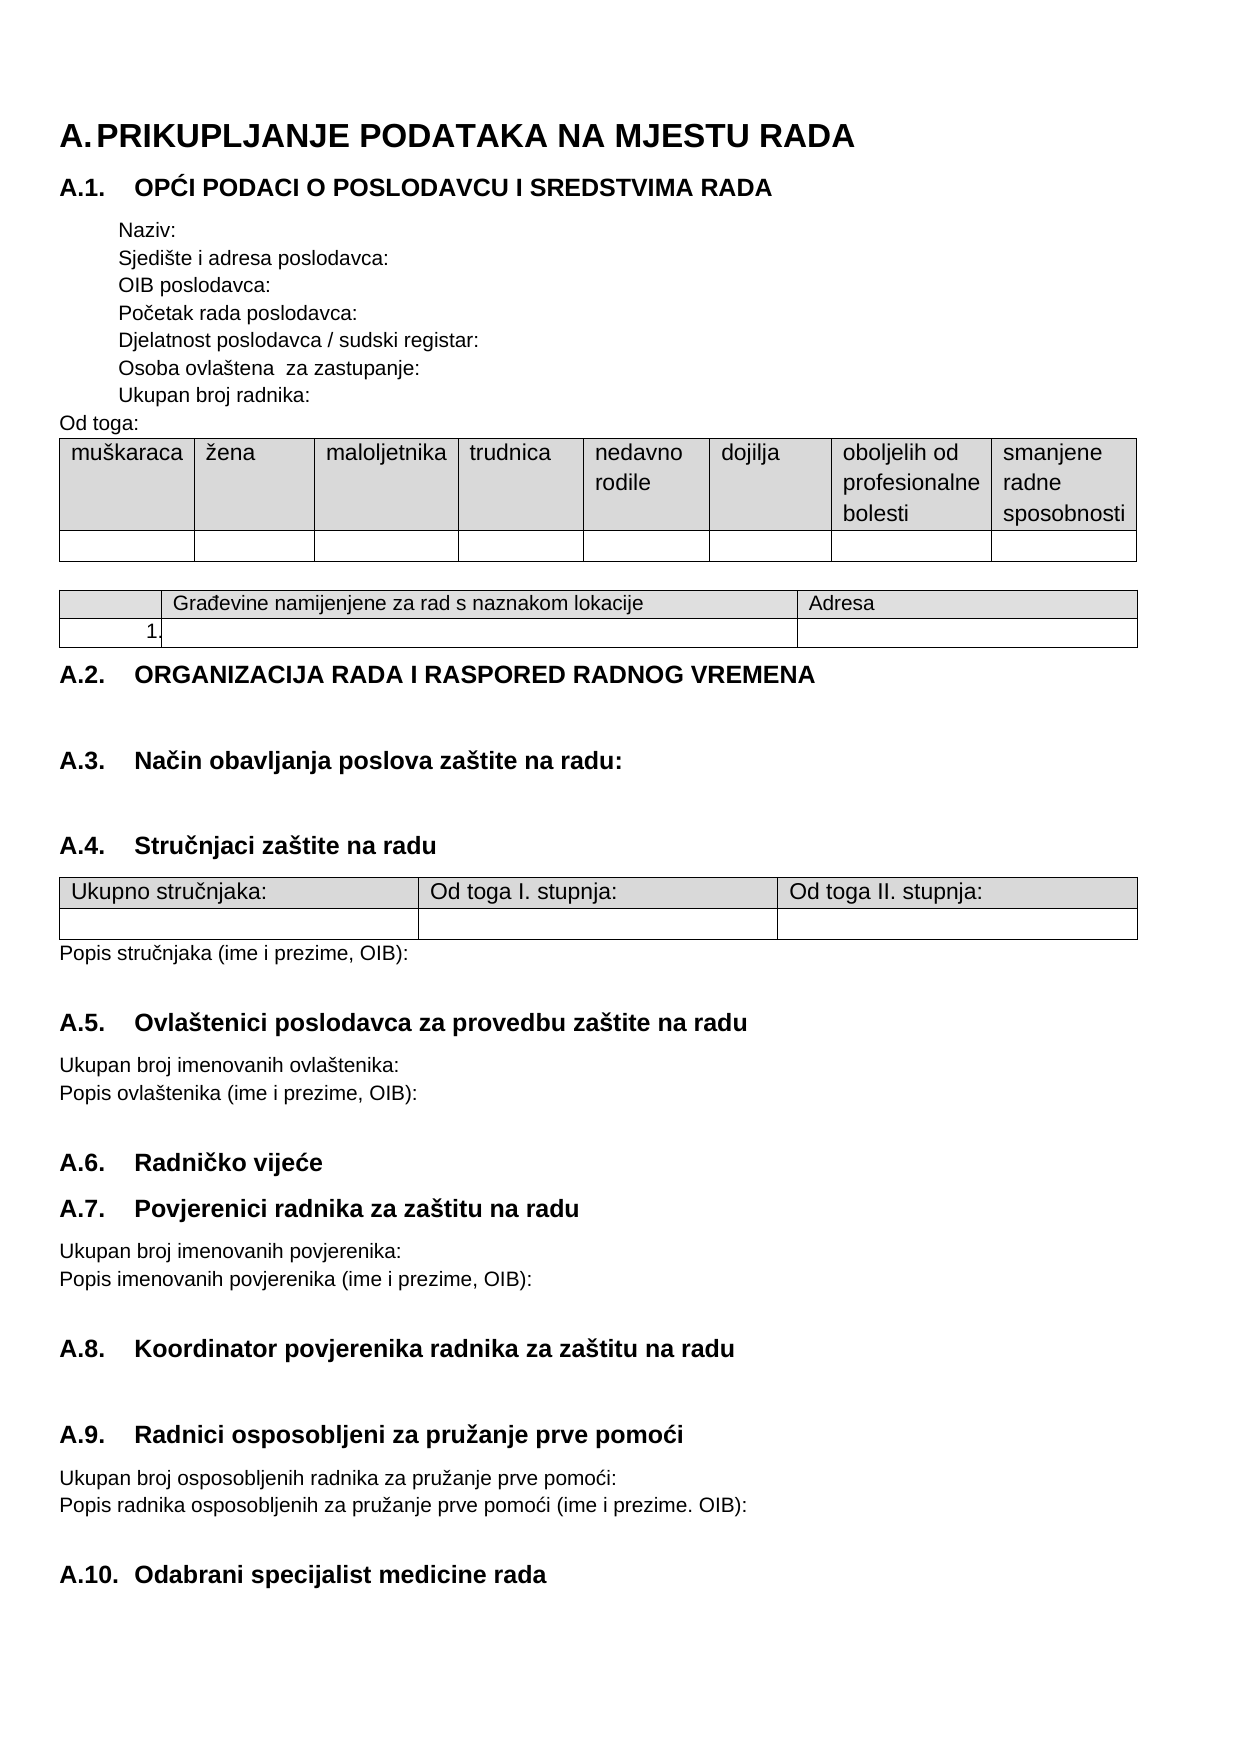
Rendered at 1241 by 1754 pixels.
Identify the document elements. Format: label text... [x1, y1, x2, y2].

table_cell [315, 531, 458, 561]
subtitle Odabrani specijalist medicine rada [59, 1560, 1137, 1589]
table_cell [419, 909, 777, 939]
text Ukupan broj osposobljenih radnika za pružanje prve pomoći: [59, 1465, 1137, 1489]
text Ukupan broj radnika: [59, 383, 1137, 407]
table_header Ukupno stručnjaka: [60, 878, 418, 908]
text Osoba ovlaštena za zastupanje: [59, 356, 1137, 379]
table_header nedavno rodile [584, 439, 709, 530]
table_cell [162, 619, 797, 647]
table_header Od toga I. stupnja: [419, 878, 777, 908]
table_header muškaraca [60, 439, 194, 530]
table_cell [459, 531, 583, 561]
text Ukupan broj imenovanih ovlaštenika: [59, 1053, 1137, 1077]
table_cell [798, 619, 1137, 647]
table_cell [60, 909, 418, 939]
text Popis ovlaštenika (ime i prezime, OIB): [59, 1081, 1137, 1105]
text Popis imenovanih povjerenika (ime i prezime, OIB): [59, 1267, 1137, 1291]
text Popis radnika osposobljenih za pružanje prve pomoći (ime i prezime. OIB): [59, 1493, 1137, 1517]
subtitle Ovlaštenici poslodavca za provedbu zaštite na radu [59, 1008, 1137, 1037]
subtitle PRIKUPLJANJE PODATAKA NA MJESTU RADA [59, 116, 1137, 154]
table_cell [992, 531, 1136, 561]
table_cell [60, 531, 194, 561]
text Popis stručnjaka (ime i prezime, OIB): [59, 940, 1137, 964]
subtitle Koordinator povjerenika radnika za zaštitu na radu [59, 1334, 1137, 1363]
table_header oboljelih od profesionalne bolesti [832, 439, 991, 530]
table_header smanjene radne sposobnosti [992, 439, 1136, 530]
subtitle ORGANIZACIJA RADA I RASPORED RADNOG VREMENA [59, 660, 1137, 689]
table_header [60, 591, 161, 618]
text Ukupan broj imenovanih povjerenika: [59, 1239, 1137, 1263]
table_header maloljetnika [315, 439, 458, 530]
text Početak rada poslodavca: [59, 301, 1137, 324]
subtitle Način obavljanja poslova zaštite na radu: [59, 746, 1137, 774]
subtitle OPĆI PODACI O POSLODAVCU I SREDSTVIMA RADA [59, 173, 1137, 201]
table_cell [60, 619, 161, 647]
table_header Adresa [798, 591, 1137, 618]
table_header Građevine namijenjene za rad s naznakom lokacije [162, 591, 797, 618]
table_cell [195, 531, 314, 561]
table_cell [710, 531, 831, 561]
table_cell [778, 909, 1137, 939]
table_header žena [195, 439, 314, 530]
table_header trudnica [459, 439, 583, 530]
subtitle Povjerenici radnika za zaštitu na radu [59, 1194, 1137, 1223]
subtitle Radnici osposobljeni za pružanje prve pomoći [59, 1420, 1137, 1449]
table_cell [584, 531, 709, 561]
subtitle Stručnjaci zaštite na radu [59, 831, 1137, 860]
table_header dojilja [710, 439, 831, 530]
table_cell [832, 531, 991, 561]
text OIB poslodavca: [59, 273, 1137, 297]
text Naziv: [59, 218, 1137, 242]
text Djelatnost poslodavca / sudski registar: [59, 328, 1137, 352]
text Od toga: [59, 411, 1137, 434]
table_header Od toga II. stupnja: [778, 878, 1137, 908]
subtitle Radničko vijeće [59, 1148, 1137, 1177]
text Sjedište i adresa poslodavca: [59, 246, 1137, 269]
